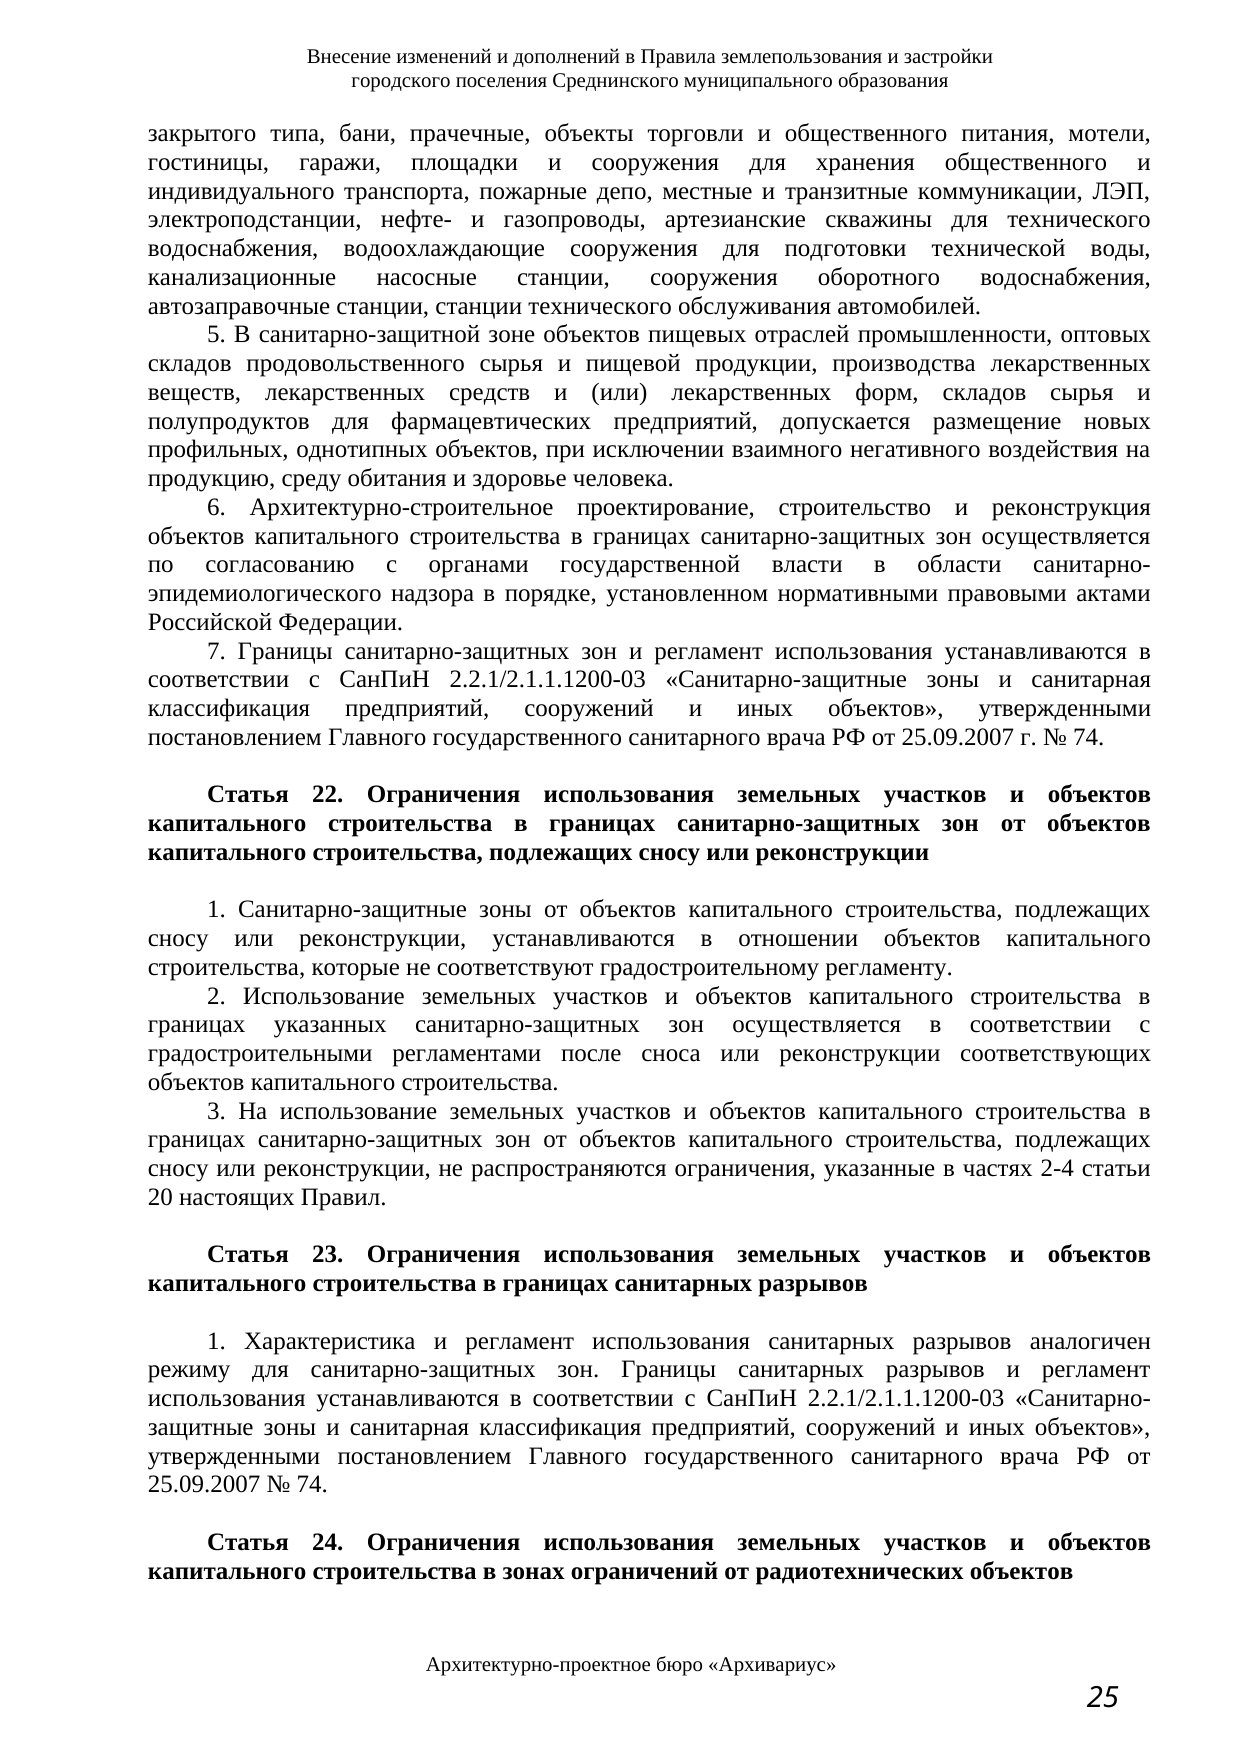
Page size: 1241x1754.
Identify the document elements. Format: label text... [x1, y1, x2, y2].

text Статья 22. Ограничения использования земельных участков и объектов капитального строительства в границах санитарно-защитных зон от объектов капитального строительства, подлежащих сносу или реконструкции [148, 779, 1152, 866]
text Статья 23. Ограничения использования земельных участков и объектов капитального строительства в границах санитарных разрывов [148, 1239, 1152, 1297]
text 7. Границы санитарно-защитных зон и регламент использования устанавливаются в соответствии с СанПиН 2.2.1/2.1.1.1200-03 «Санитарно-защитные зоны и санитарная классификация предприятий, сооружений и иных объектов», утвержденными постановлением Главного государственного санитарного врача РФ от 25.09.2007 г. № 74. [148, 636, 1152, 751]
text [148, 118, 1152, 319]
text 2. Использование земельных участков и объектов капитального строительства в границах указанных санитарно-защитных зон осуществляется в соответствии с градостроительными регламентами после сноса или реконструкции соответствующих объектов капитального строительства. [148, 981, 1152, 1096]
text 3. На использование земельных участков и объектов капитального строительства в границах санитарно-защитных зон от объектов капитального строительства, подлежащих сносу или реконструкции, не распространяются ограничения, указанные в частях 2-4 статьи 20 настоящих Правил. [148, 1096, 1152, 1211]
text 1. Санитарно-защитные зоны от объектов капитального строительства, подлежащих сносу или реконструкции, устанавливаются в отношении объектов капитального строительства, которые не соответствуют градостроительному регламенту. [148, 894, 1152, 981]
text 6. Архитектурно-строительное проектирование, строительство и реконструкция объектов капитального строительства в границах санитарно-защитных зон осуществляется по согласованию с органами государственной власти в области санитарно-эпидемиологического надзора в порядке, установленном нормативными правовыми актами Российской Федерации. [148, 492, 1152, 636]
text Статья 24. Ограничения использования земельных участков и объектов капитального строительства в зонах ограничений от радиотехнических объектов [148, 1527, 1152, 1584]
text 5. В санитарно-защитной зоне объектов пищевых отраслей промышленности, оптовых складов продовольственного сырья и пищевой продукции, производства лекарственных веществ, лекарственных средств и (или) лекарственных форм, складов сырья и полупродуктов для фармацевтических предприятий, допускается размещение новых профильных, однотипных объектов, при исключении взаимного негативного воздействия на продукцию, среду обитания и здоровье человека. [148, 319, 1152, 492]
text 1. Характеристика и регламент использования санитарных разрывов аналогичен режиму для санитарно-защитных зон. Границы санитарных разрывов и регламент использования устанавливаются в соответствии с СанПиН 2.2.1/2.1.1.1200-03 «Санитарно-защитные зоны и санитарная классификация предприятий, сооружений и иных объектов», утвержденными постановлением Главного государственного санитарного врача РФ от 25.09.2007 № 74. [148, 1326, 1152, 1498]
